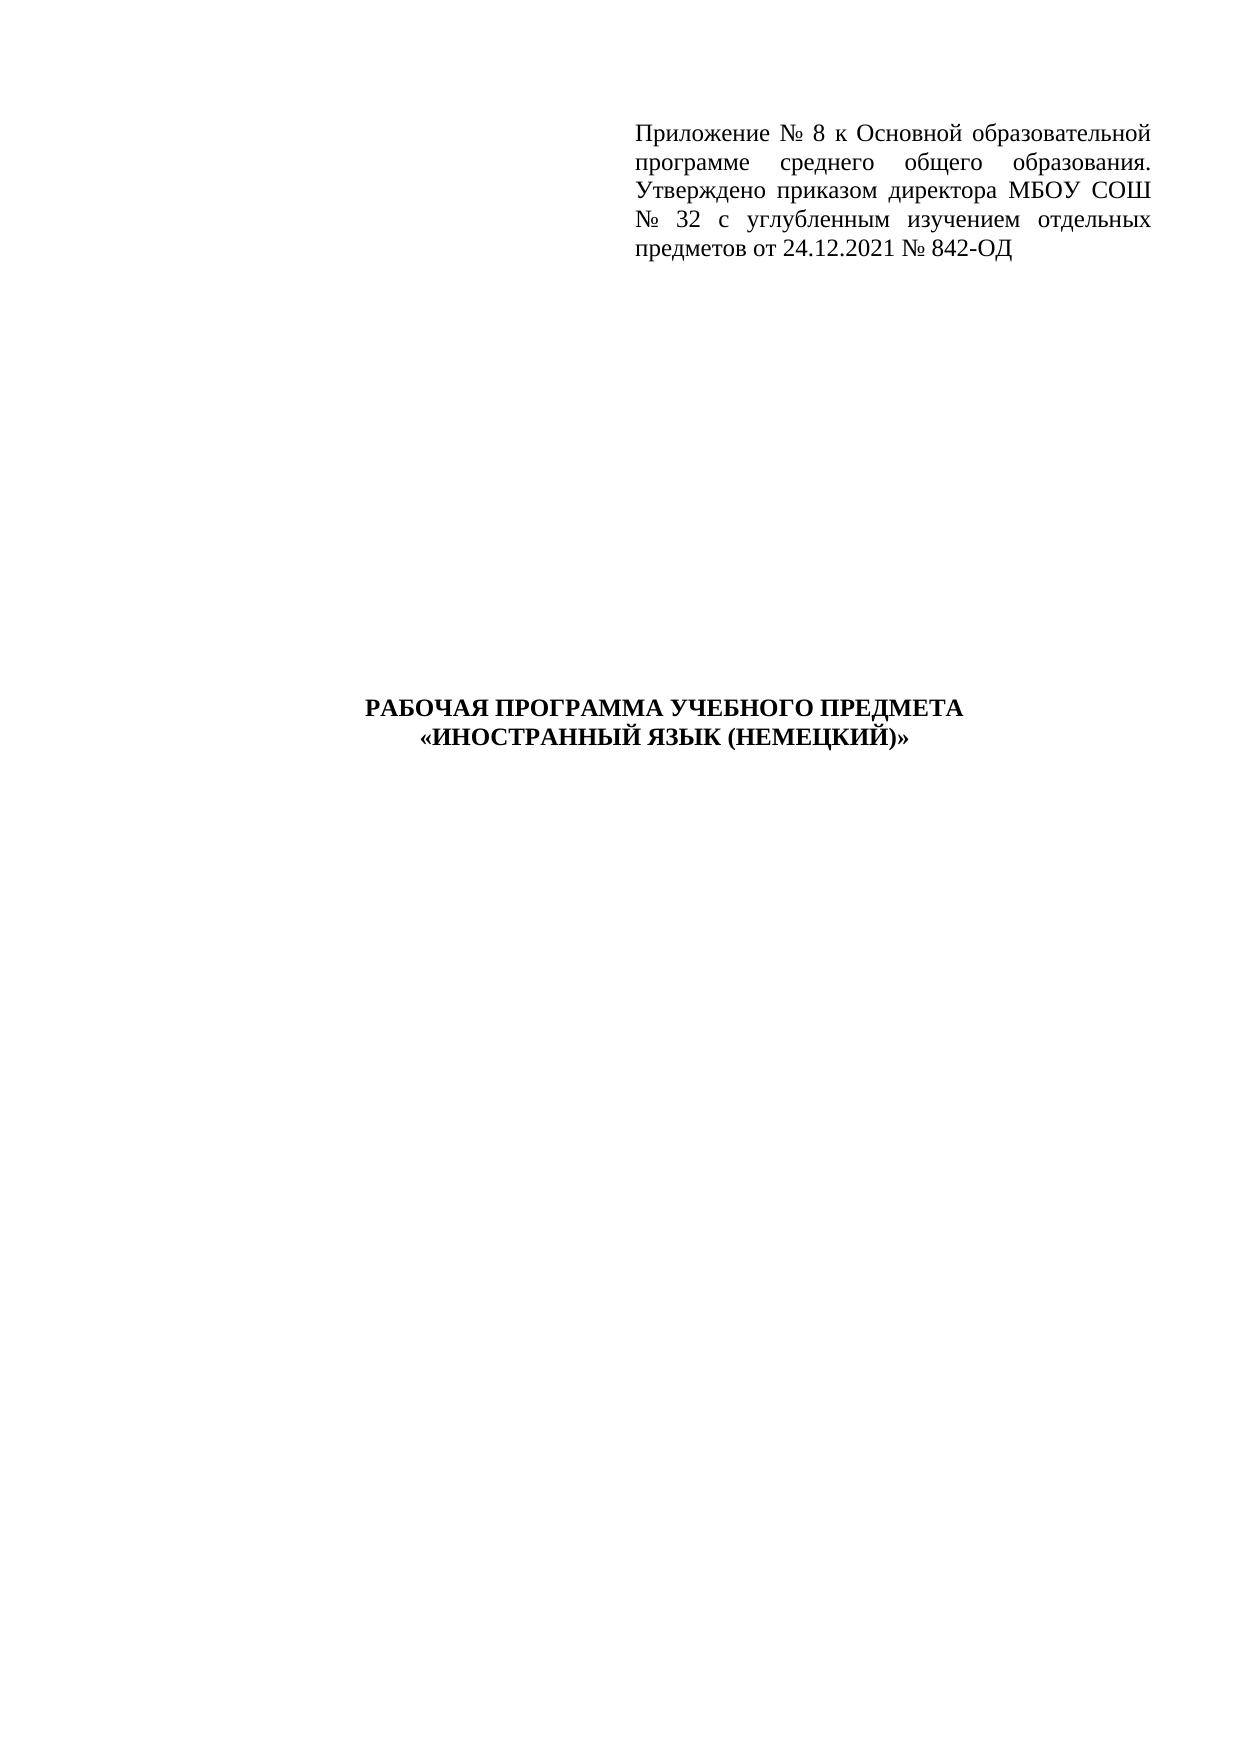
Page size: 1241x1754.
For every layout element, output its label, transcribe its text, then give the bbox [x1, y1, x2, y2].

text РАБОЧАЯ ПРОГРАММА УЧЕБНОГО ПРЕДМЕТА [177, 693, 1152, 722]
text Приложение № 8 к Основной образовательной программе среднего общего образования. Утверждено приказом директора МБОУ СОШ № 32 с углубленным изучением отдельных предметов от 24.12.2021 № 842-ОД [635, 118, 1152, 262]
text «ИНОСТРАННЫЙ ЯЗЫК (НЕМЕЦКИЙ)» [177, 722, 1152, 751]
